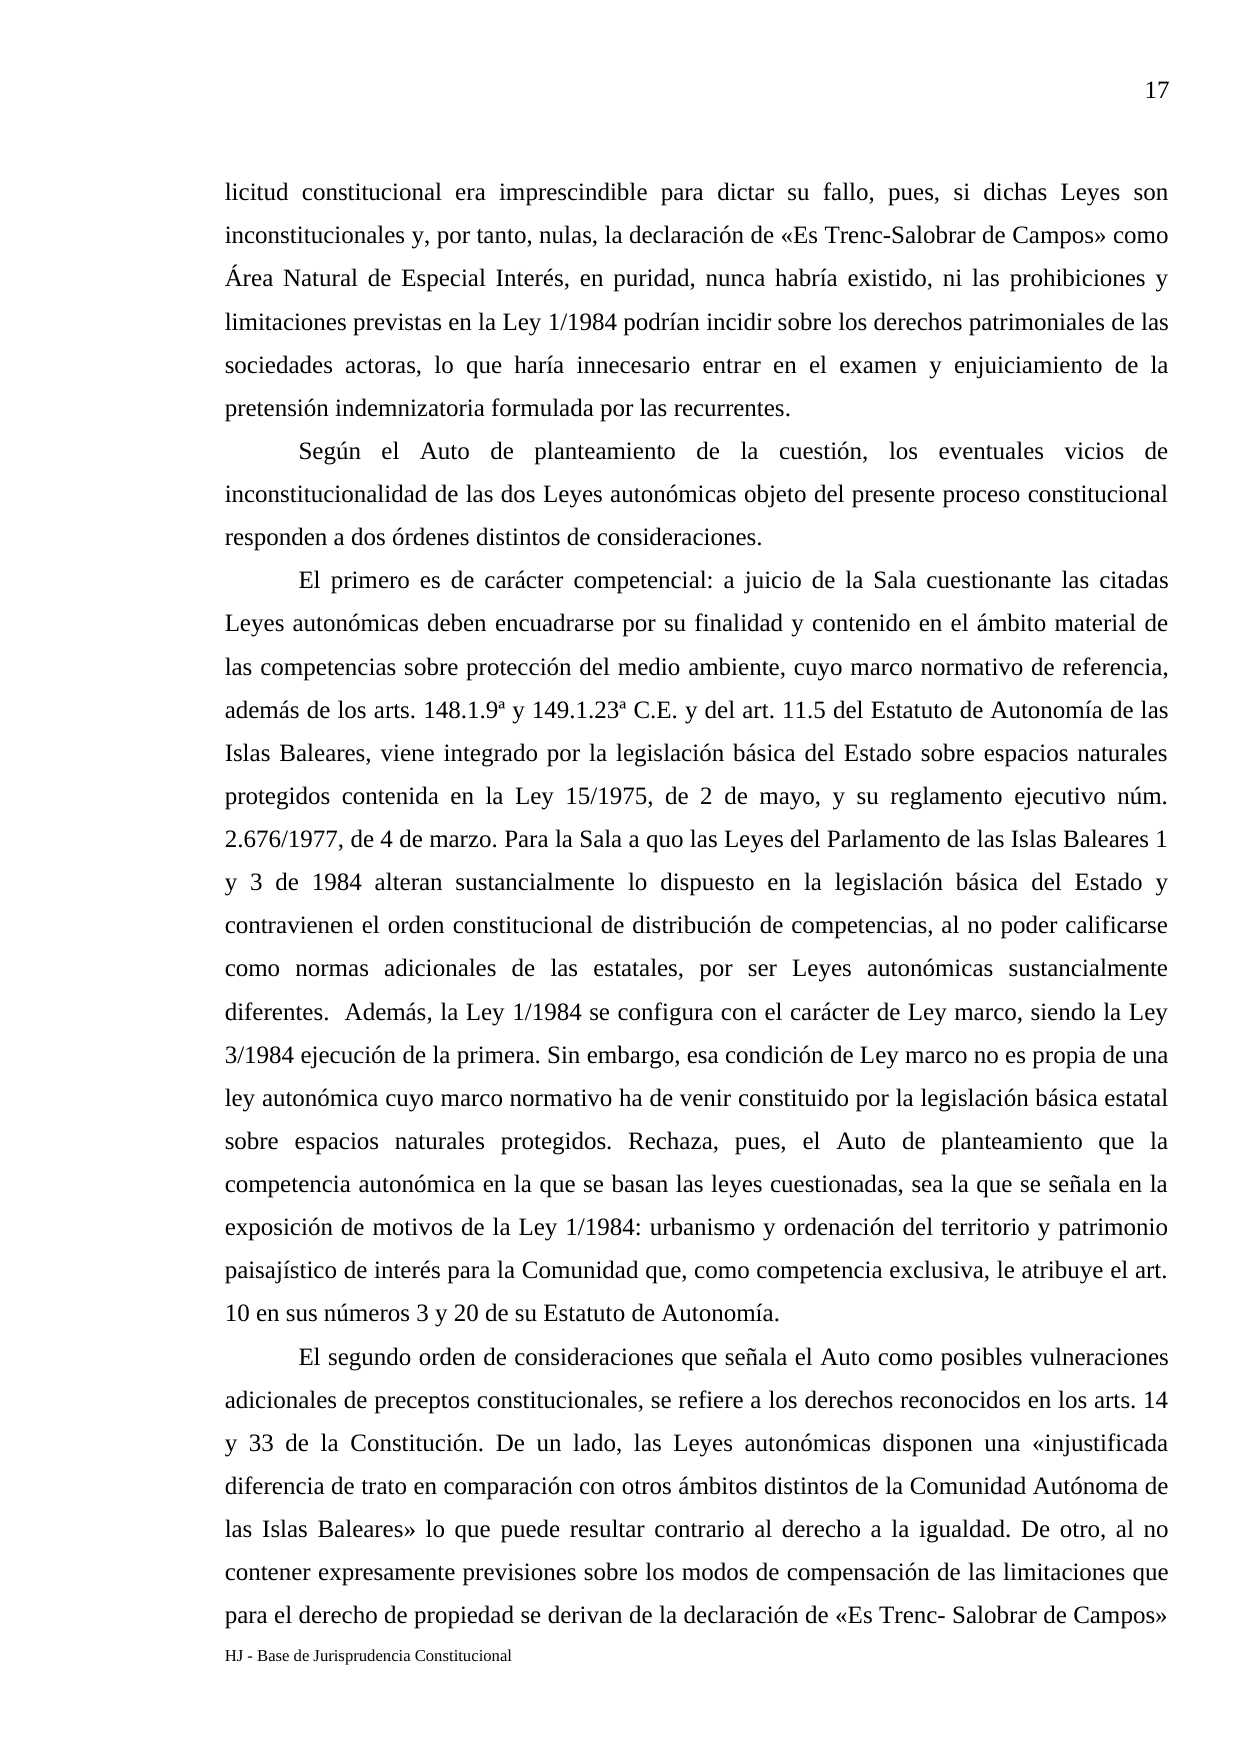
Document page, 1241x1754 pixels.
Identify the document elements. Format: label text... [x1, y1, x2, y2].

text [224, 177, 1169, 422]
text El primero es de carácter competencial: a juicio de la Sala cuestionante las citadas Leyes autonómicas deben encuadrarse por su finalidad y contenido en el ámbito material de las competencias sobre protección del medio ambiente, cuyo marco normativo de referencia, además de los arts. 148.1.9ª y 149.1.23ª C.E. y del art. 11.5 del Estatuto de Autonomía de las Islas Baleares, viene integrado por la legislación básica del Estado sobre espacios naturales protegidos contenida en la Ley 15/1975, de 2 de mayo, y su reglamento ejecutivo núm. 2.676/1977, de 4 de marzo. Para la Sala a quo las Leyes del Parlamento de las Islas Baleares 1 y 3 de 1984 alteran sustancialmente lo dispuesto en la legislación básica del Estado y contravienen el orden constitucional de distribución de competencias, al no poder calificarse como normas adicionales de las estatales, por ser Leyes autonómicas sustancialmente diferentes. Además, la Ley 1/1984 se configura con el carácter de Ley marco, siendo la Ley 3/1984 ejecución de la primera. Sin embargo, esa condición de Ley marco no es propia de una ley autonómica cuyo marco normativo ha de venir constituido por la legislación básica estatal sobre espacios naturales protegidos. Rechaza, pues, el Auto de planteamiento que la competencia autonómica en la que se basan las leyes cuestionadas, sea la que se señala en la exposición de motivos de la Ley 1/1984: urbanismo y ordenación del territorio y patrimonio paisajístico de interés para la Comunidad que, como competencia exclusiva, le atribuye el art. 10 en sus números 3 y 20 de su Estatuto de Autonomía. [224, 565, 1169, 1327]
text Según el Auto de planteamiento de la cuestión, los eventuales vicios de inconstitucionalidad de las dos Leyes autonómicas objeto del presente proceso constitucional responden a dos órdenes distintos de consideraciones. [224, 436, 1169, 551]
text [224, 1342, 1169, 1629]
